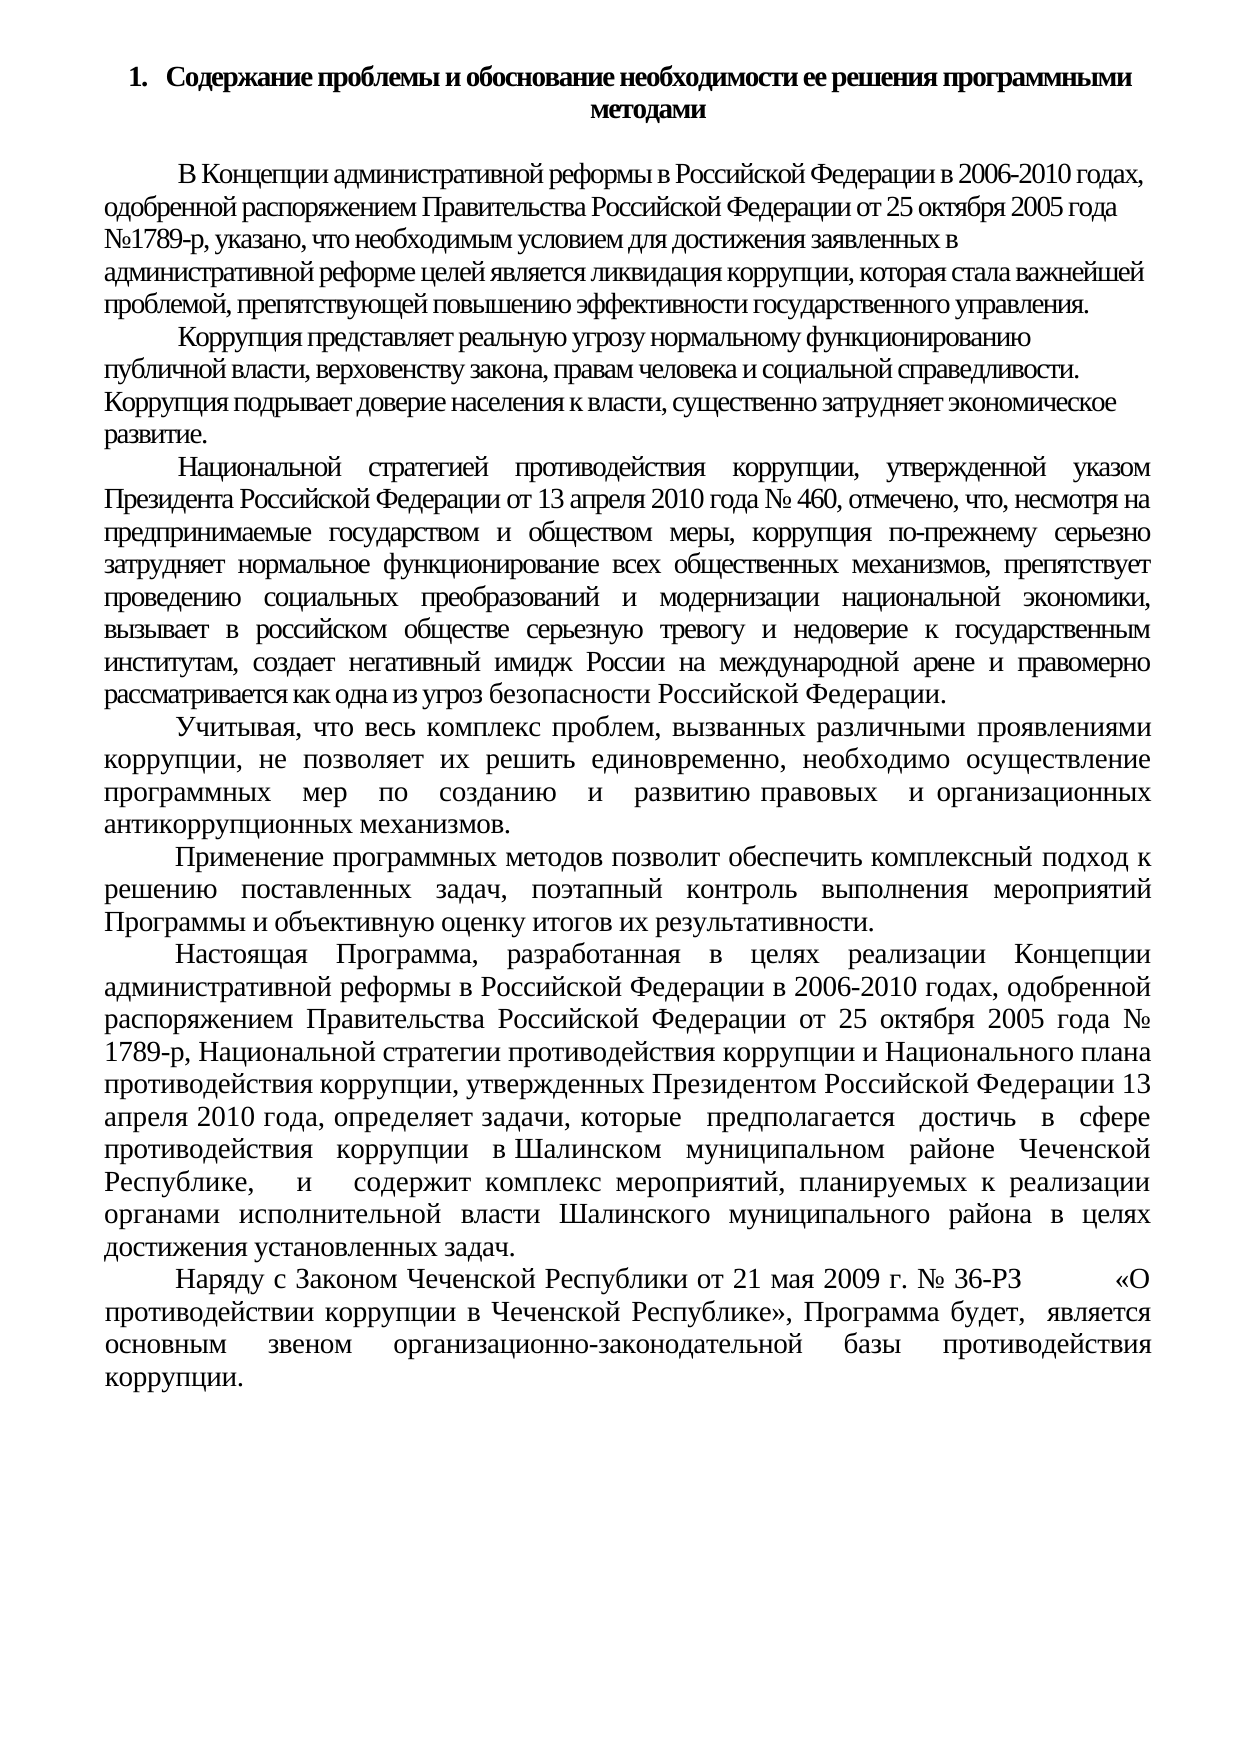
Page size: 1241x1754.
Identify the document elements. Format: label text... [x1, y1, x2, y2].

list Национальной стратегией противодействия коррупции, утвержденной указом Президента Российской Федерации от 13 апреля 2010 года № 460, отмечено, что, несмотря на предпринимаемые государством и обществом меры, коррупция по-прежнему серьезно затрудняет нормальное функционирование всех общественных механизмов, препятствует проведению социальных преобразований и модернизации национальной экономики, вызывает в российском обществе серьезную тревогу и недоверие к государственным институтам, создает негативный имидж России на международной арене и правомерно рассматривается как одна из угроз безопасности Российской Федерации. [103, 450, 1151, 710]
list Коррупция представляет реальную угрозу нормальному функционированию публичной власти, верховенству закона, правам человека и социальной справедливости. Коррупция подрывает доверие населения к власти, существенно затрудняет экономическое развитие. [103, 320, 1151, 450]
text Применение программных методов позволит обеспечить комплексный подход к решению поставленных задач, поэтапный контроль выполнения мероприятий Программы и объективную оценку итогов их результативности. [104, 840, 1151, 938]
text Наряду с Законом Чеченской Республики от 21 мая 2009 г. № 36-РЗ «О противодействии коррупции в Чеченской Республике», Программа будет, является основным звеном организационно-законодательной базы противодействия коррупции. [104, 1263, 1151, 1393]
text Настоящая Программа, разработанная в целях реализации Концепции административной реформы в Российской Федерации в 2006-2010 годах, одобренной распоряжением Правительства Российской Федерации от 25 октября 2005 года № 1789-р, Национальной стратегии противодействия коррупции и Национального плана противодействия коррупции, утвержденных Президентом Российской Федерации 13 апреля 2010 года, определяет задачи, которые предполагается достичь в сфере противодействия коррупции в Шалинском муниципальном районе Чеченской Республике, и содержит комплекс мероприятий, планируемых к реализации органами исполнительной власти Шалинского муниципального района в целях достижения установленных задач. [104, 938, 1151, 1263]
text Учитывая, что весь комплекс проблем, вызванных различными проявлениями коррупции, не позволяет их решить единовременно, необходимо осуществление программных мер по созданию и развитию правовых и организационных антикоррупционных механизмов. [103, 710, 1151, 840]
list В Концепции административной реформы в Российской Федерации в 2006-2010 годах, одобренной распоряжением Правительства Российской Федерации от 25 октября 2005 года №1789-р, указано, что необходимым условием для достижения заявленных в административной реформе целей является ликвидация коррупции, которая стала важнейшей проблемой, препятствующей повышению эффективности государственного управления. [103, 158, 1151, 320]
list Содержание проблемы и обоснование необходимости ее решения программными методами [109, 60, 1151, 125]
